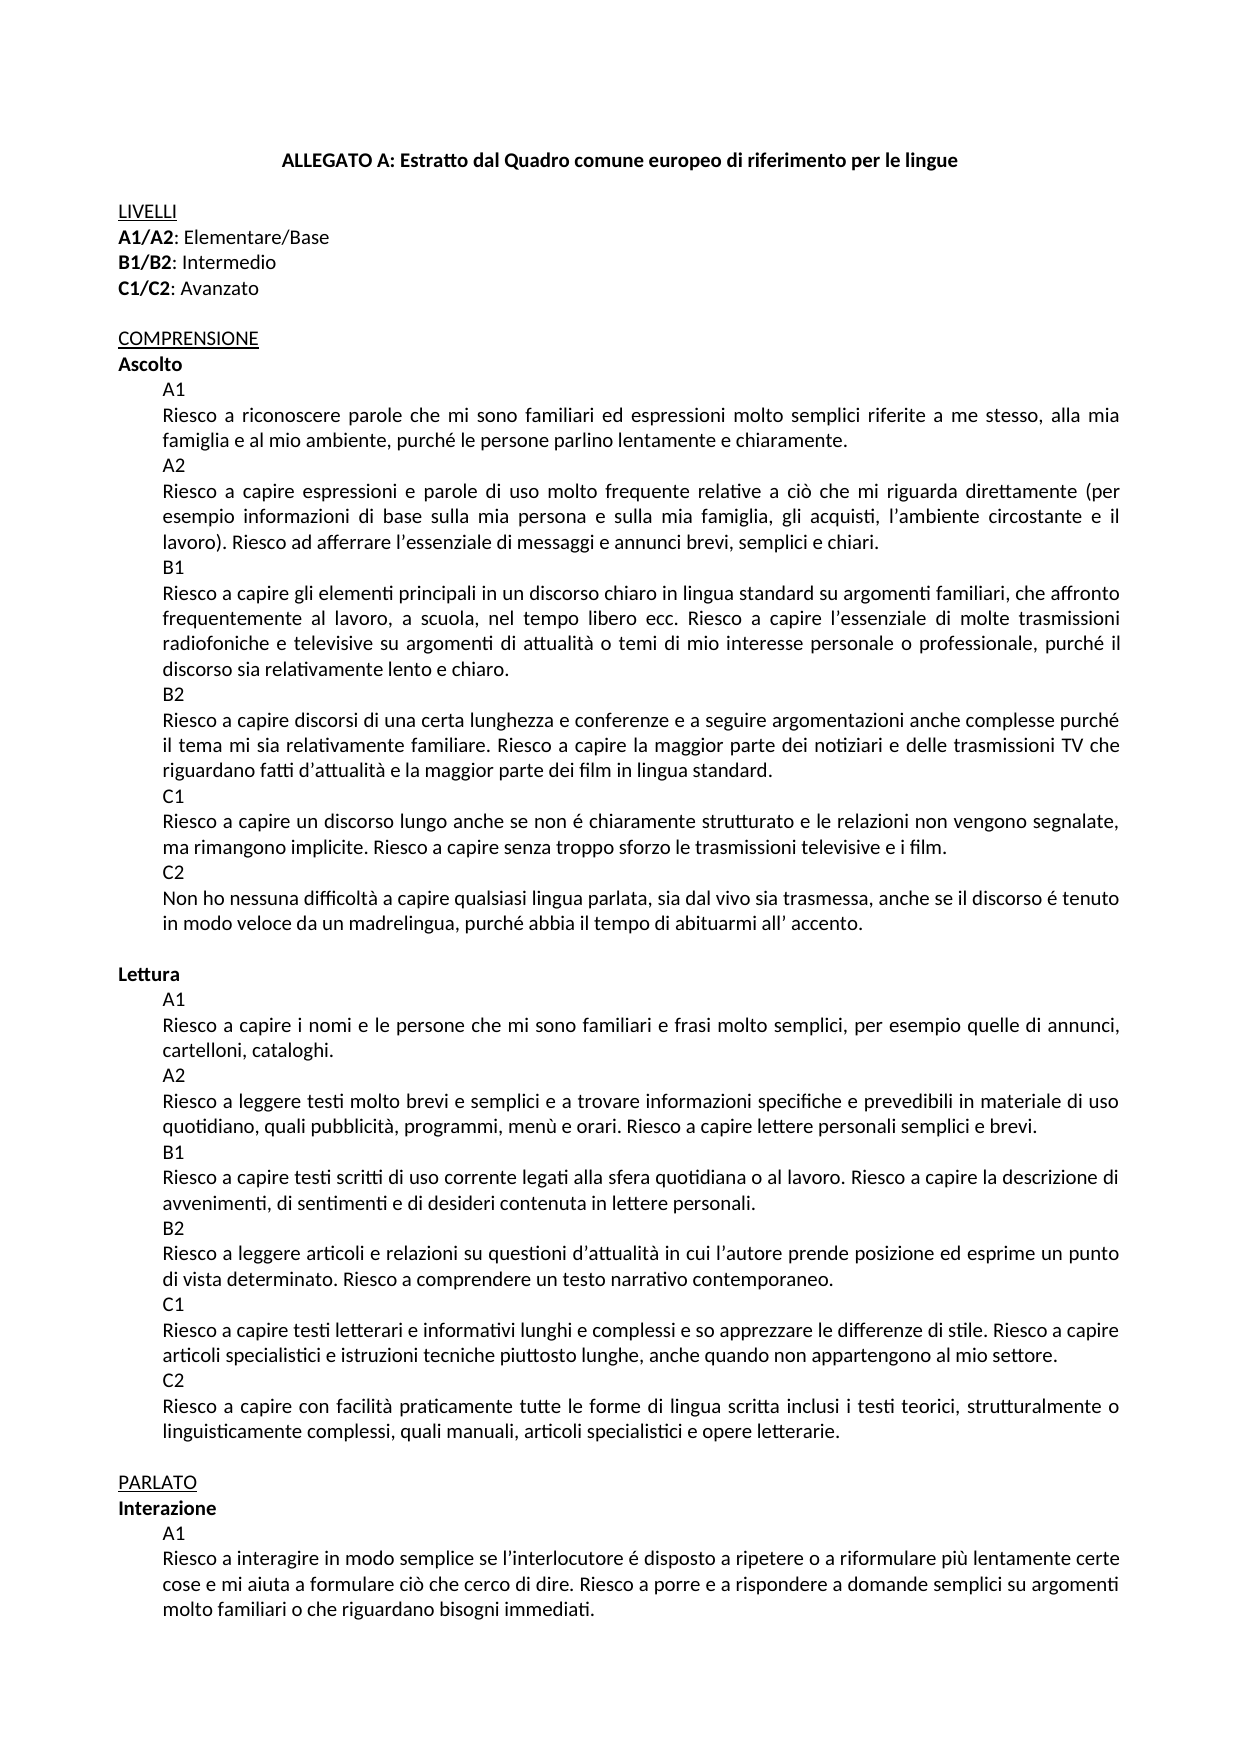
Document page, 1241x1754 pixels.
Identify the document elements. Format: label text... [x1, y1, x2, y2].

text A2 [162, 453, 1122, 478]
text Riesco a capire testi scritti di uso corrente legati alla sfera quotidiana o al lavoro. Riesco a capire la descrizione di avvenimenti, di sentimenti e di desideri contenuta in lettere personali. [162, 1164, 1122, 1215]
text C1 [162, 1291, 1122, 1317]
text Riesco a capire un discorso lungo anche se non é chiaramente strutturato e le relazioni non vengono segnalate, ma rimangono implicite. Riesco a capire senza troppo sforzo le trasmissioni televisive e i film. [162, 808, 1122, 859]
text Riesco a capire gli elementi principali in un discorso chiaro in lingua standard su argomenti familiari, che affronto frequentemente al lavoro, a scuola, nel tempo libero ecc. Riesco a capire l’essenziale di molte trasmissioni radiofoniche e televisive su argomenti di attualità o temi di mio interesse personale o professionale, purché il discorso sia relativamente lento e chiaro. [162, 580, 1122, 681]
text A1/A2: Elementare/Base [118, 224, 1122, 249]
text C1 [162, 783, 1122, 808]
text C2 [162, 1368, 1122, 1393]
text B2 [162, 1215, 1122, 1241]
text Riesco a leggere articoli e relazioni su questioni d’attualità in cui l’autore prende posizione ed esprime un punto di vista determinato. Riesco a comprendere un testo narrativo contemporaneo. [162, 1241, 1122, 1291]
text Riesco a capire testi letterari e informativi lunghi e complessi e so apprezzare le differenze di stile. Riesco a capire articoli specialistici e istruzioni tecniche piuttosto lunghe, anche quando non appartengono al mio settore. [162, 1317, 1122, 1368]
text B1/B2: Intermedio [118, 249, 1122, 275]
text Riesco a capire discorsi di una certa lunghezza e conferenze e a seguire argomentazioni anche complesse purché il tema mi sia relativamente familiare. Riesco a capire la maggior parte dei notiziari e delle trasmissioni TV che riguardano fatti d’attualità e la maggior parte dei film in lingua standard. [162, 707, 1122, 783]
text Riesco a capire i nomi e le persone che mi sono familiari e frasi molto semplici, per esempio quelle di annunci, cartelloni, cataloghi. [162, 1012, 1122, 1063]
text Riesco a riconoscere parole che mi sono familiari ed espressioni molto semplici riferite a me stesso, alla mia famiglia e al mio ambiente, purché le persone parlino lentamente e chiaramente. [162, 402, 1122, 453]
text Ascolto [118, 351, 1122, 376]
text COMPRENSIONE [118, 326, 1122, 351]
text A1 [162, 986, 1122, 1012]
text Lettura [118, 961, 1122, 986]
text Riesco a capire espressioni e parole di uso molto frequente relative a ciò che mi riguarda direttamente (per esempio informazioni di base sulla mia persona e sulla mia famiglia, gli acquisti, l’ambiente circostante e il lavoro). Riesco ad afferrare l’essenziale di messaggi e annunci brevi, semplici e chiari. [162, 478, 1122, 554]
text ALLEGATO A: Estratto dal Quadro comune europeo di riferimento per le lingue [118, 148, 1122, 173]
text B1 [162, 1139, 1122, 1164]
text B2 [162, 681, 1122, 707]
text LIVELLI [118, 198, 1122, 224]
text C1/C2: Avanzato [118, 275, 1122, 300]
text Interazione [118, 1495, 1122, 1520]
text Riesco a leggere testi molto brevi e semplici e a trovare informazioni specifiche e prevedibili in materiale di uso quotidiano, quali pubblicità, programmi, menù e orari. Riesco a capire lettere personali semplici e brevi. [162, 1088, 1122, 1139]
text C2 [162, 859, 1122, 885]
text Riesco a interagire in modo semplice se l’interlocutore é disposto a ripetere o a riformulare più lentamente certe cose e mi aiuta a formulare ciò che cerco di dire. Riesco a porre e a rispondere a domande semplici su argomenti molto familiari o che riguardano bisogni immediati. [162, 1546, 1122, 1622]
text Riesco a capire con facilità praticamente tutte le forme di lingua scritta inclusi i testi teorici, strutturalmente o linguisticamente complessi, quali manuali, articoli specialistici e opere letterarie. [162, 1393, 1122, 1444]
text B1 [162, 554, 1122, 580]
text A2 [162, 1063, 1122, 1088]
text A1 [162, 1520, 1122, 1546]
text Non ho nessuna difficoltà a capire qualsiasi lingua parlata, sia dal vivo sia trasmessa, anche se il discorso é tenuto in modo veloce da un madrelingua, purché abbia il tempo di abituarmi all’ accento. [162, 885, 1122, 936]
text PARLATO [118, 1469, 1122, 1495]
text A1 [162, 376, 1122, 402]
